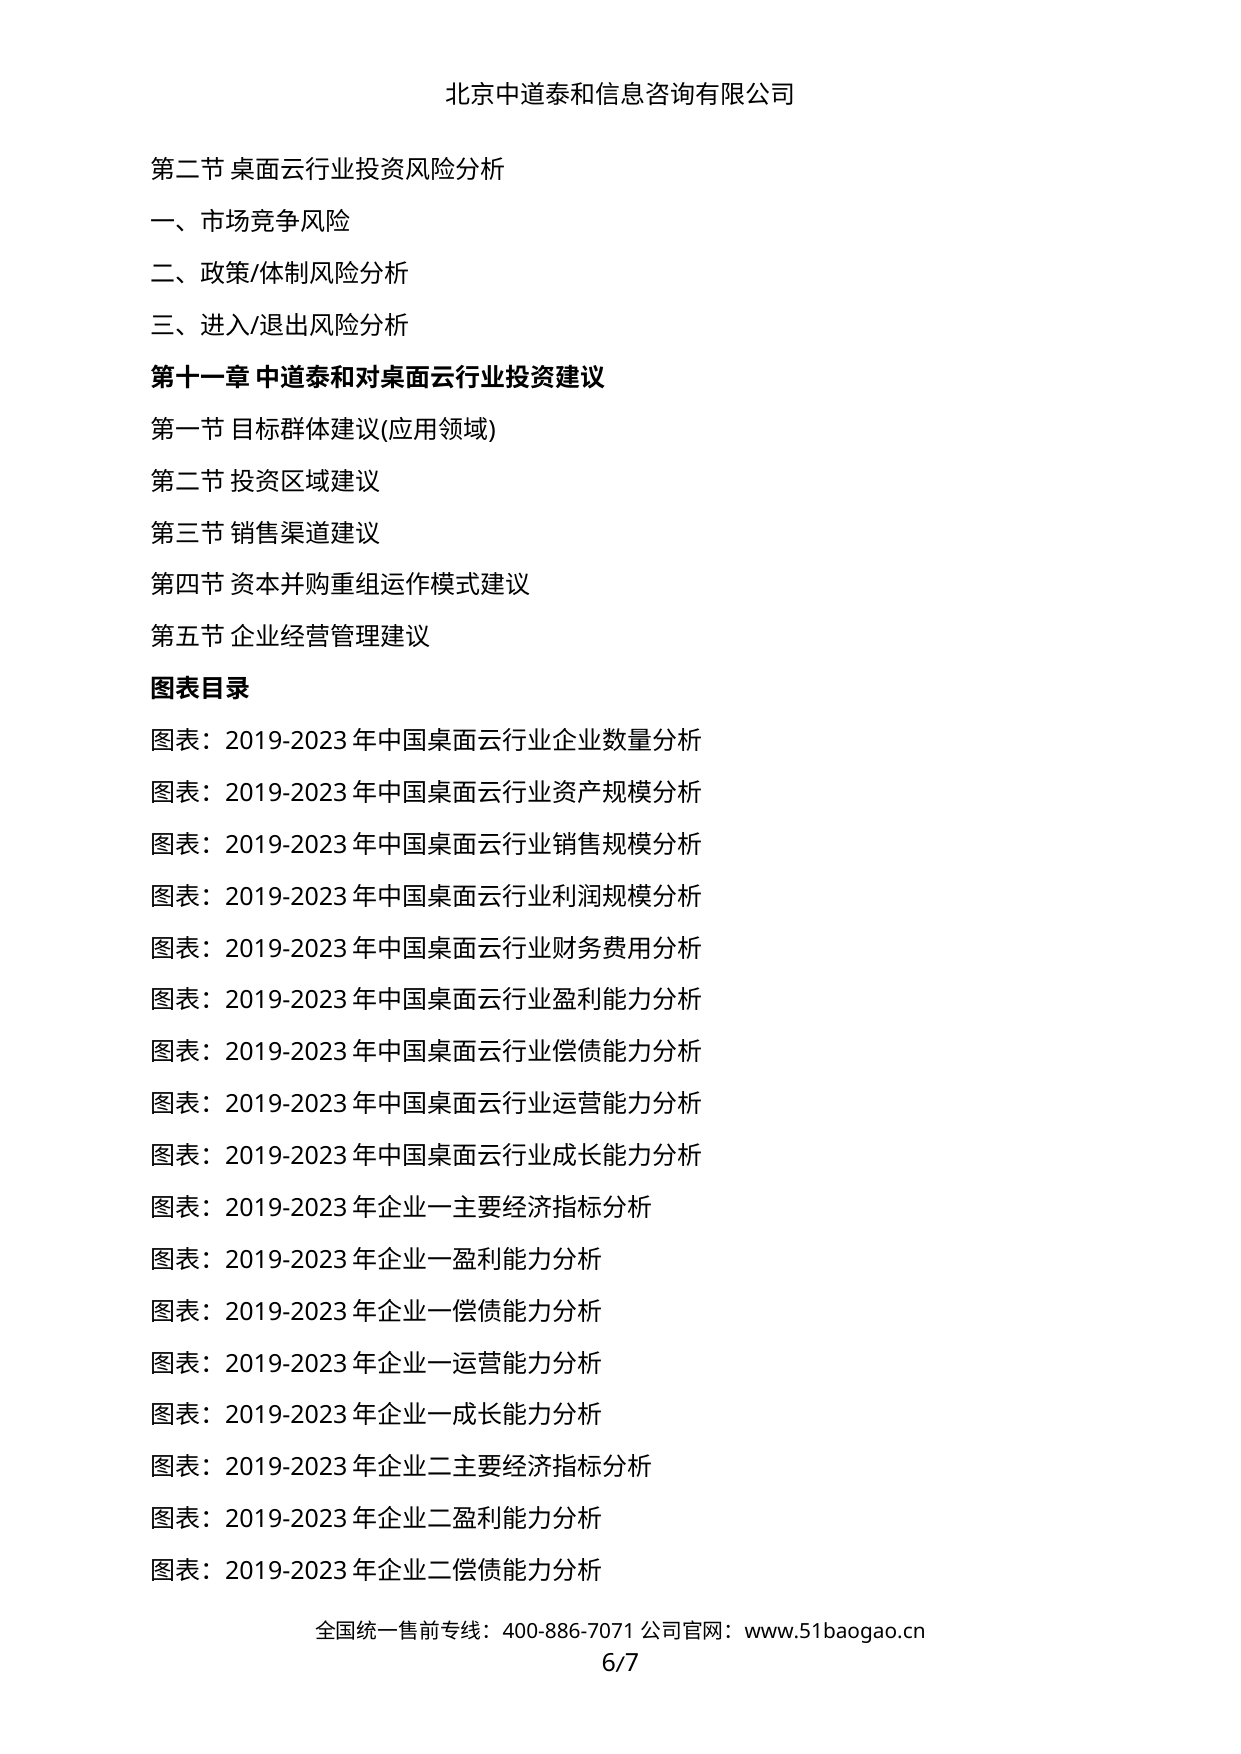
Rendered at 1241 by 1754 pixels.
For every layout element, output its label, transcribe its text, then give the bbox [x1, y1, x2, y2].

text 第四节 资本并购重组运作模式建议 [150, 565, 1090, 601]
text 一、市场竞争风险 [150, 202, 1090, 238]
text 第一节 目标群体建议(应用领域) [150, 409, 1090, 446]
text 第二节 桌面云行业投资风险分析 [150, 150, 1090, 186]
text 图表：2019-2023年企业二盈利能力分析 [150, 1499, 1090, 1535]
text 图表：2019-2023年中国桌面云行业成长能力分析 [150, 1136, 1090, 1172]
text 图表：2019-2023年中国桌面云行业销售规模分析 [150, 824, 1090, 861]
text 图表：2019-2023年中国桌面云行业偿债能力分析 [150, 1032, 1090, 1068]
text 图表：2019-2023年企业二主要经济指标分析 [150, 1447, 1090, 1483]
text 图表：2019-2023年企业二偿债能力分析 [150, 1551, 1090, 1587]
text 图表：2019-2023年中国桌面云行业企业数量分析 [150, 721, 1090, 757]
text 图表：2019-2023年企业一偿债能力分析 [150, 1291, 1090, 1327]
text 图表：2019-2023年企业一盈利能力分析 [150, 1239, 1090, 1276]
text 图表：2019-2023年企业一成长能力分析 [150, 1395, 1090, 1431]
text 图表：2019-2023年企业一运营能力分析 [150, 1343, 1090, 1379]
text 三、进入/退出风险分析 [150, 306, 1090, 342]
text 图表：2019-2023年中国桌面云行业财务费用分析 [150, 928, 1090, 964]
text 图表：2019-2023年中国桌面云行业运营能力分析 [150, 1084, 1090, 1120]
text 图表：2019-2023年中国桌面云行业盈利能力分析 [150, 980, 1090, 1016]
text 图表：2019-2023年中国桌面云行业利润规模分析 [150, 876, 1090, 912]
text 二、政策/体制风险分析 [150, 254, 1090, 290]
text 图表：2019-2023年企业一主要经济指标分析 [150, 1187, 1090, 1224]
text 第三节 销售渠道建议 [150, 513, 1090, 549]
text 第二节 投资区域建议 [150, 461, 1090, 497]
text 第五节 企业经营管理建议 [150, 617, 1090, 653]
text 图表目录 [150, 669, 1090, 705]
text 第十一章 中道泰和对桌面云行业投资建议 [150, 357, 1090, 394]
text 图表：2019-2023年中国桌面云行业资产规模分析 [150, 772, 1090, 809]
